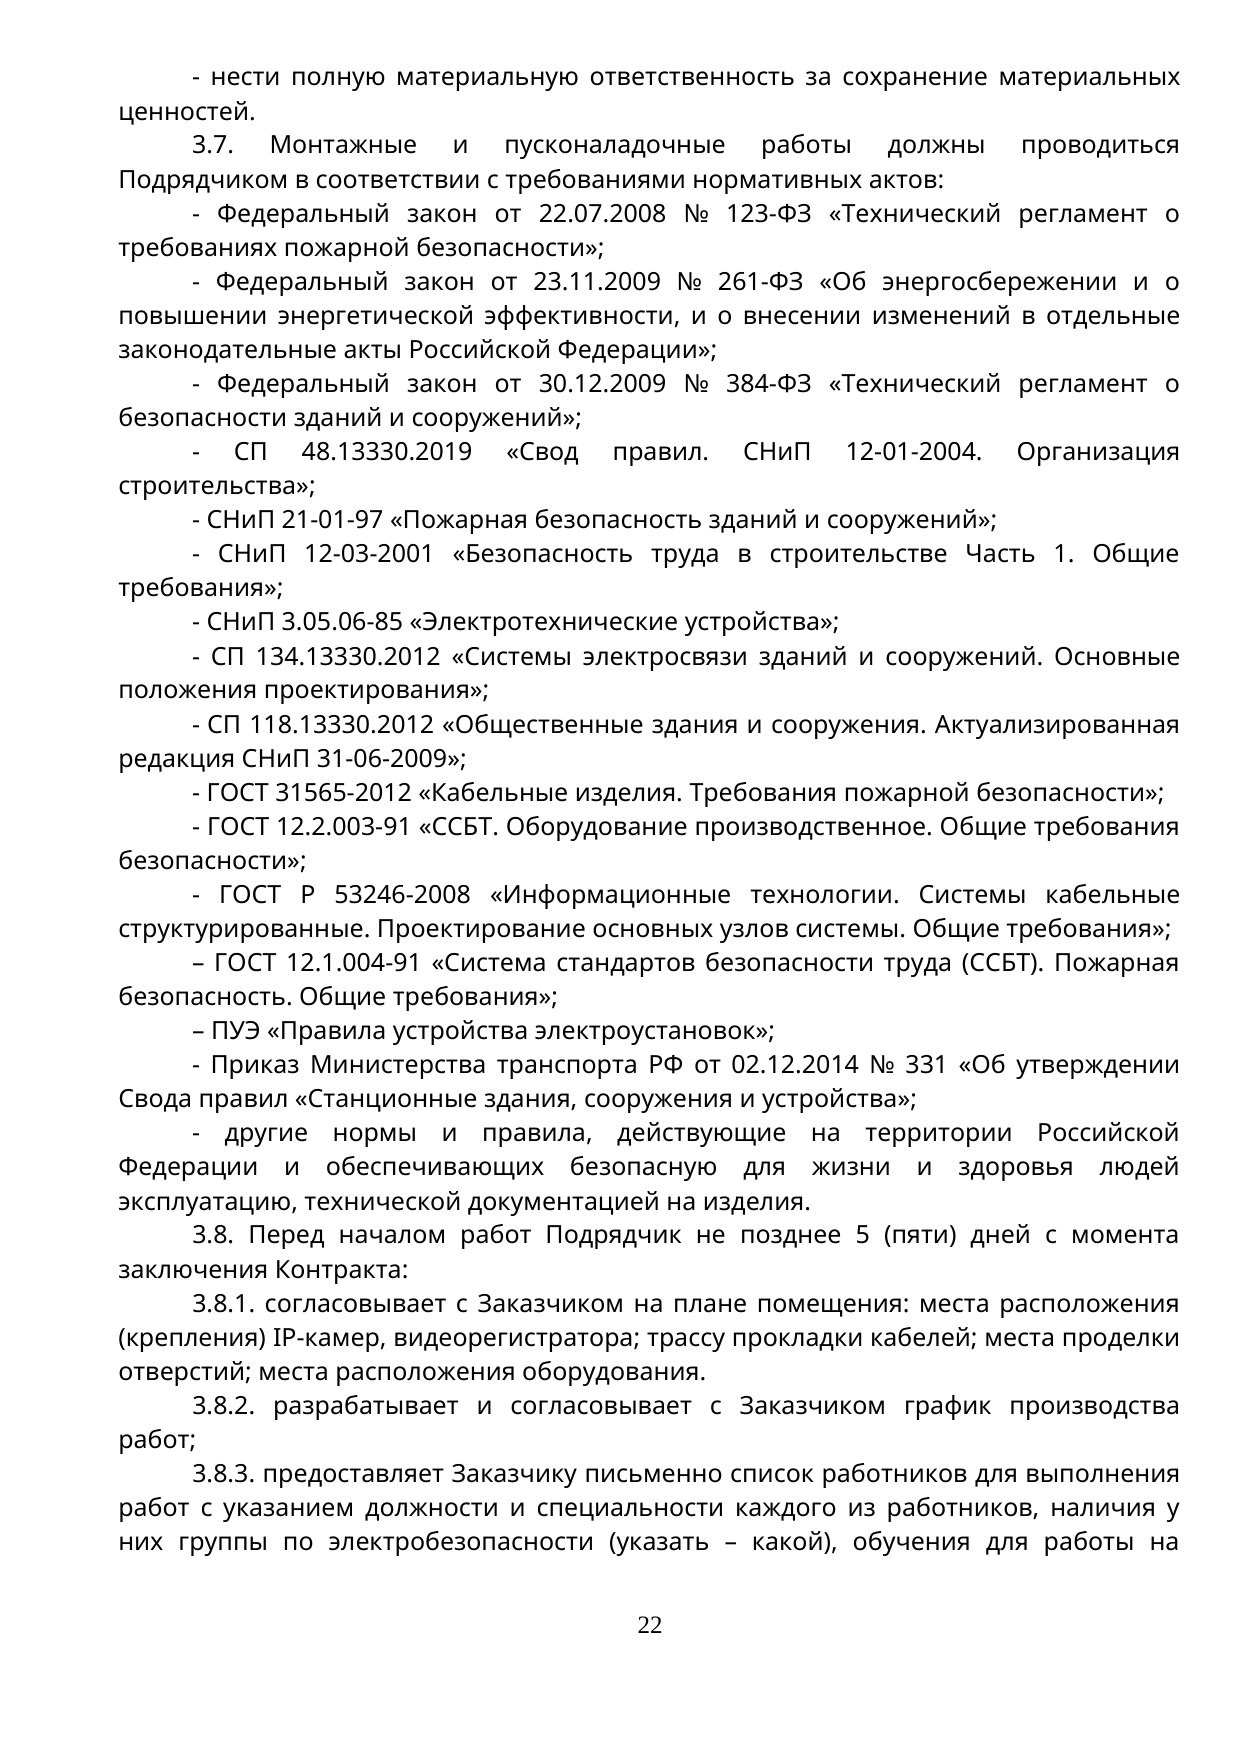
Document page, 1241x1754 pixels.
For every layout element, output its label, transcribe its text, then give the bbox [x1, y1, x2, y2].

text - Федеральный закон от 22.07.2008 № 123-ФЗ «Технический регламент о требованиях пожарной безопасности»; [118, 195, 1181, 263]
text - СП 134.13330.2012 «Системы электросвязи зданий и сооружений. Основные положения проектирования»; [118, 638, 1181, 706]
text – ПУЭ «Правила устройства электроустановок»; [118, 1013, 1181, 1047]
text - Федеральный закон от 23.11.2009 № 261-ФЗ «Об энергосбережении и о повышении энергетической эффективности, и о внесении изменений в отдельные законодательные акты Российской Федерации»; [118, 263, 1181, 366]
text 3.8. Перед началом работ Подрядчик не позднее 5 (пяти) дней с момента заключения Контракта: [118, 1217, 1181, 1285]
text - СНиП 12-03-2001 «Безопасность труда в строительстве Часть 1. Общие требования»; [118, 536, 1181, 604]
text 3.8.2. разрабатывает и согласовывает с Заказчиком график производства работ; [118, 1387, 1181, 1456]
text - нести полную материальную ответственность за сохранение материальных ценностей. [118, 59, 1181, 127]
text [118, 1456, 1181, 1558]
text - СП 118.13330.2012 «Общественные здания и сооружения. Актуализированная редакция СНиП 31-06-2009»; [118, 706, 1181, 774]
text 3.7. Монтажные и пусконаладочные работы должны проводиться Подрядчиком в соответствии с требованиями нормативных актов: [118, 127, 1181, 195]
text - Приказ Министерства транспорта РФ от 02.12.2014 № 331 «Об утверждении Свода правил «Станционные здания, сооружения и устройства»; [118, 1047, 1181, 1115]
text - другие нормы и правила, действующие на территории Российской Федерации и обеспечивающих безопасную для жизни и здоровья людей эксплуатацию, технической документацией на изделия. [118, 1115, 1181, 1217]
text - ГОСТ 31565-2012 «Кабельные изделия. Требования пожарной безопасности»; [118, 774, 1181, 808]
text 3.8.1. согласовывает с Заказчиком на плане помещения: места расположения (крепления) IP-камер, видеорегистратора; трассу прокладки кабелей; места проделки отверстий; места расположения оборудования. [118, 1285, 1181, 1387]
text - СНиП 3.05.06-85 «Электротехнические устройства»; [118, 604, 1181, 638]
text – ГОСТ 12.1.004-91 «Система стандартов безопасности труда (ССБТ). Пожарная безопасность. Общие требования»; [118, 945, 1181, 1013]
text - СП 48.13330.2019 «Свод правил. СНиП 12-01-2004. Организация строительства»; [118, 434, 1181, 502]
text - ГОСТ Р 53246-2008 «Информационные технологии. Системы кабельные структурированные. Проектирование основных узлов системы. Общие требования»; [118, 877, 1181, 945]
text - Федеральный закон от 30.12.2009 № 384-ФЗ «Технический регламент о безопасности зданий и сооружений»; [118, 366, 1181, 434]
text - ГОСТ 12.2.003-91 «ССБТ. Оборудование производственное. Общие требования безопасности»; [118, 808, 1181, 877]
text - СНиП 21-01-97 «Пожарная безопасность зданий и сооружений»; [118, 502, 1181, 536]
